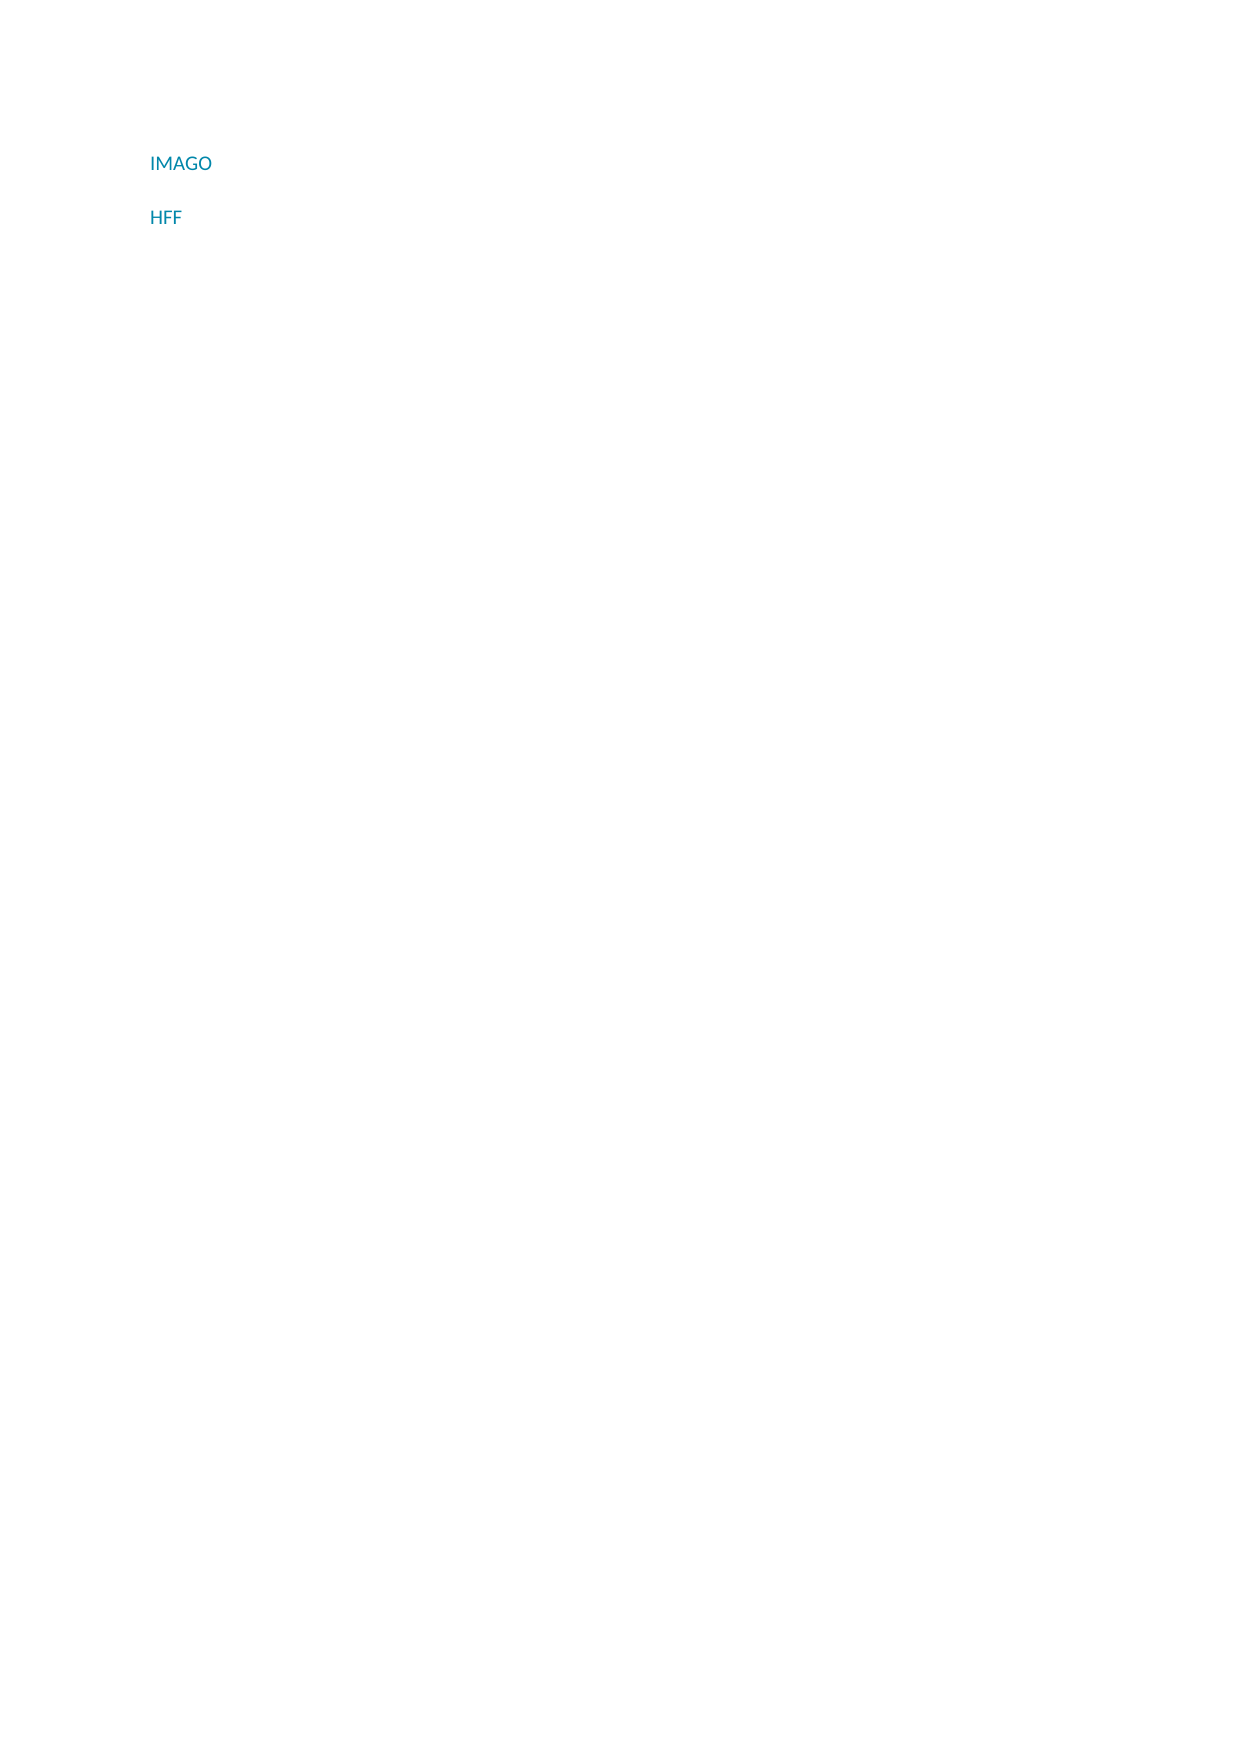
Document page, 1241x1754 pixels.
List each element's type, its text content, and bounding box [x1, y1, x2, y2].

text IMAGO [150, 150, 1090, 175]
text HFF [150, 204, 1090, 230]
